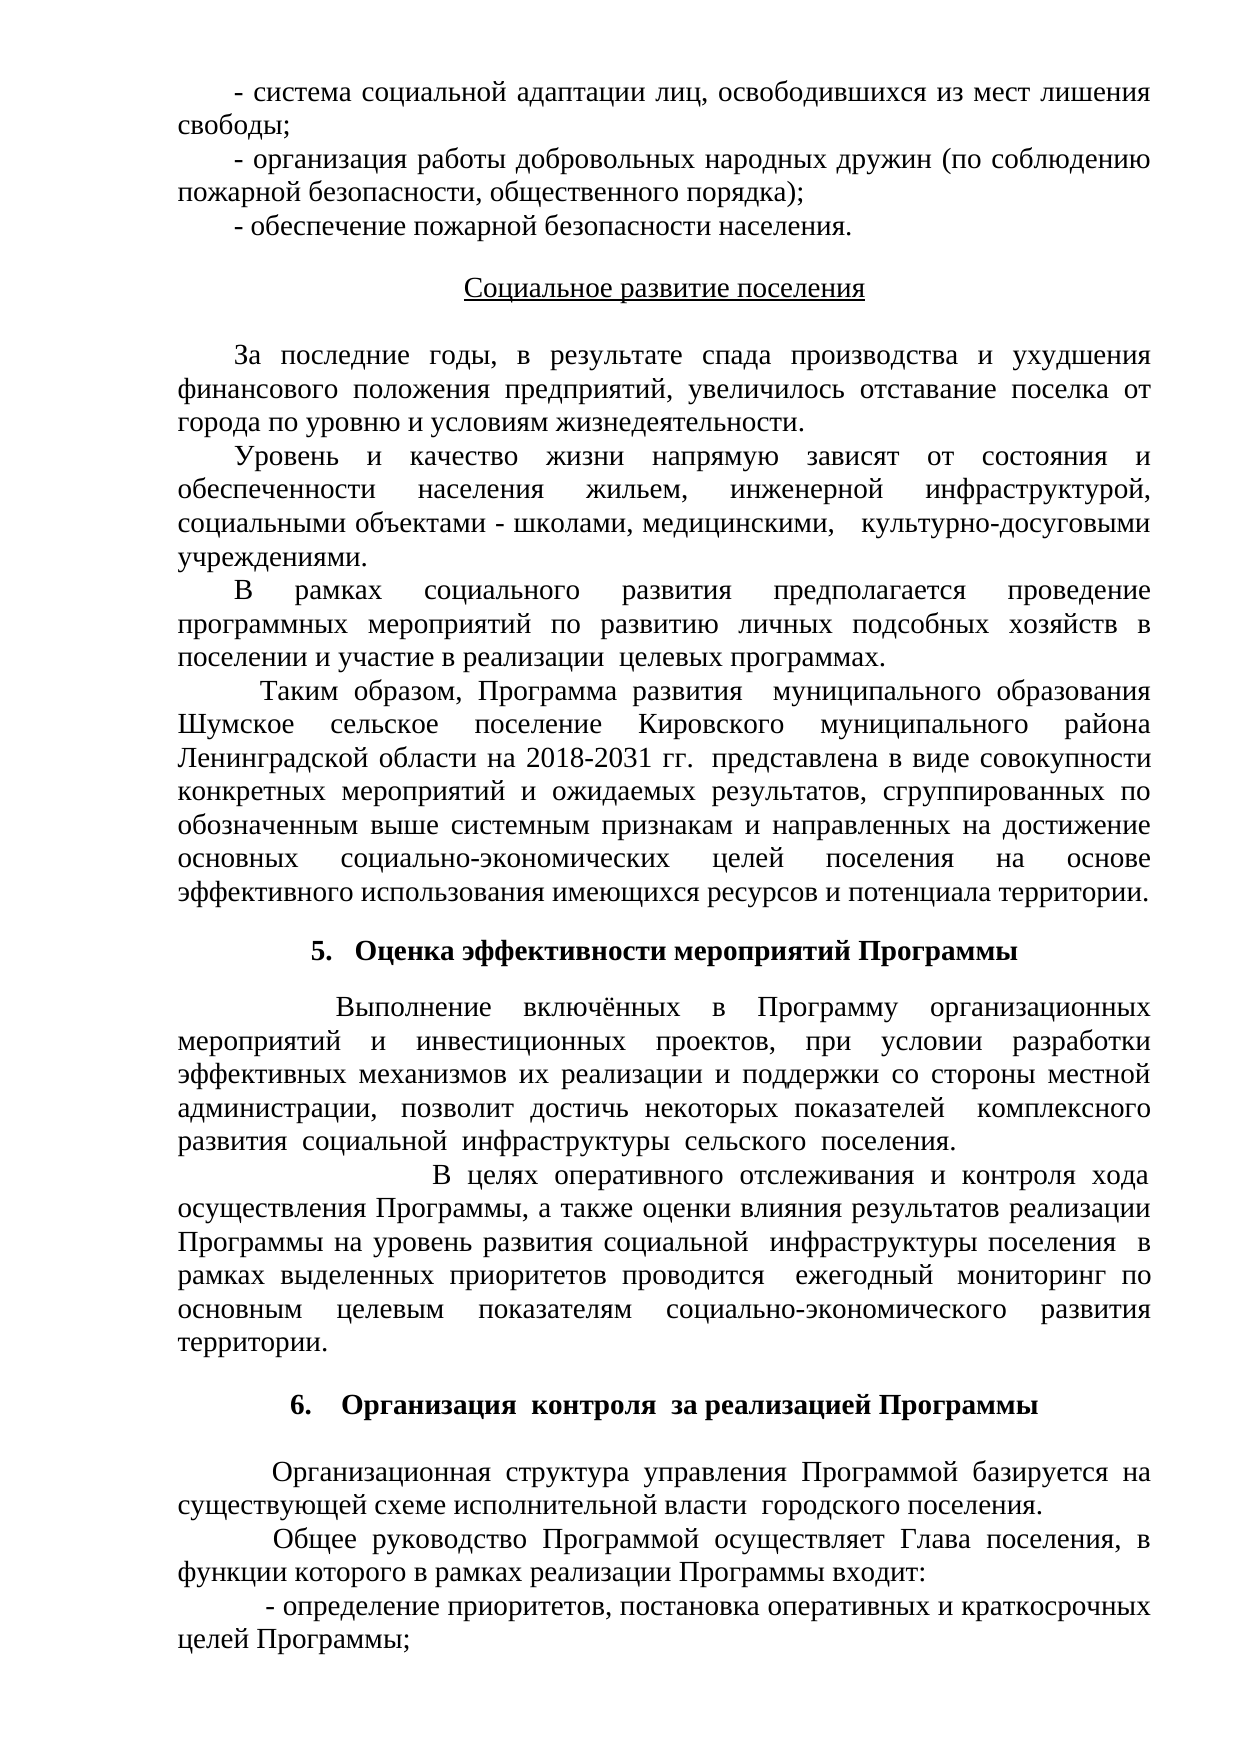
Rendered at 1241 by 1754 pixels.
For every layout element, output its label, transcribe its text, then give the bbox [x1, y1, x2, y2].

text Выполнение включённых в Программу организационных мероприятий и инвестиционных проектов, при условии разработки эффективных механизмов их реализации и поддержки со стороны местной администрации, позволит достичь некоторых показателей комплексного развития социальной инфраструктуры сельского поселения. [177, 989, 1152, 1157]
text - обеспечение пожарной безопасности населения. [177, 208, 1152, 242]
text Уровень и качество жизни напрямую зависят от состояния и обеспеченности населения жильем, инженерной инфраструктурой, социальными объектами - школами, медицинскими, культурно-досуговыми учреждениями. [177, 438, 1152, 572]
text Организационная структура управления Программой базируется на существующей схеме исполнительной власти городского поселения. [177, 1454, 1152, 1521]
text Таким образом, Программа развития муниципального образования Шумское сельское поселение Кировского муниципального района Ленинградской области на 2018-2031 гг. представлена в виде совокупности конкретных мероприятий и ожидаемых результатов, сгруппированных по обозначенным выше системным признакам и направленных на достижение основных социально-экономических целей поселения на основе эффективного использования имеющихся ресурсов и потенциала территории. [177, 673, 1152, 908]
text Общее руководство Программой осуществляет Глава поселения, в функции которого в рамках реализации Программы входит: [177, 1521, 1152, 1588]
text Социальное развитие поселения [177, 270, 1152, 304]
text - система социальной адаптации лиц, освободившихся из мест лишения свободы; [177, 74, 1152, 141]
text В целях оперативного отслеживания и контроля хода осуществления Программы, а также оценки влияния результатов реализации Программы на уровень развития социальной инфраструктуры поселения в рамках выделенных приоритетов проводится ежегодный мониторинг по основным целевым показателям социально-экономического развития территории. [177, 1157, 1152, 1358]
text В рамках социального развития предполагается проведение программных мероприятий по развитию личных подсобных хозяйств в поселении и участие в реализации целевых программах. [177, 572, 1152, 673]
text 6. Организация контроля за реализацией Программы [177, 1387, 1152, 1420]
text - организация работы добровольных народных дружин (по соблюдению пожарной безопасности, общественного порядка); [177, 141, 1152, 208]
subtitle 5. Оценка эффективности мероприятий Программы [177, 933, 1152, 966]
text - определение приоритетов, постановка оперативных и краткосрочных целей Программы; [177, 1588, 1152, 1655]
text За последние годы, в результате спада производства и ухудшения финансового положения предприятий, увеличилось отставание поселка от города по уровню и условиям жизнедеятельности. [177, 337, 1152, 438]
